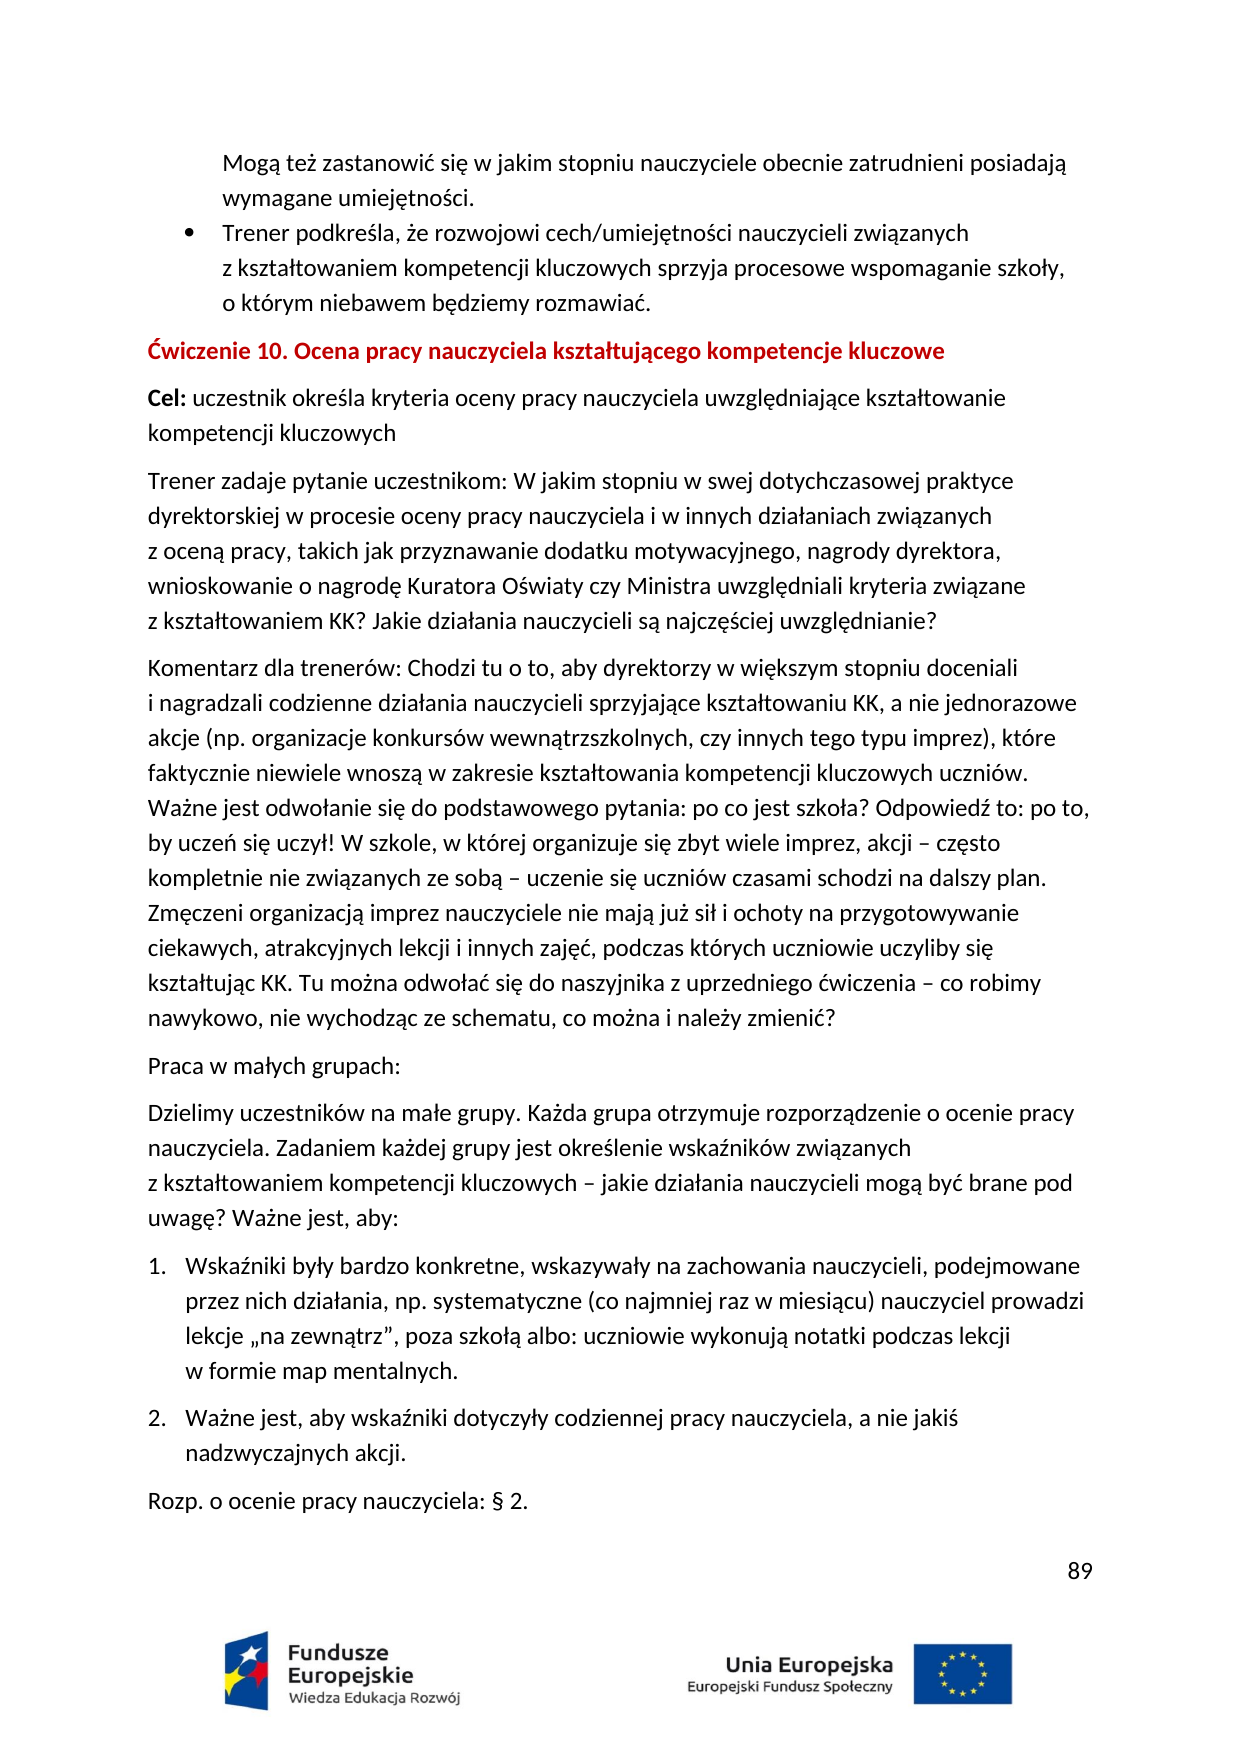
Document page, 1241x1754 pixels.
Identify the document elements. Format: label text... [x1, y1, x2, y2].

text Rozp. o ocenie pracy nauczyciela: § 2. [148, 1485, 1093, 1516]
text Praca w małych grupach: [148, 1050, 1093, 1081]
list Wskaźniki były bardzo konkretne, wskazywały na zachowania nauczycieli, podejmowane przez nich działania, np. systematyczne (co najmniej raz w miesiącu) nauczyciel prowadzi lekcje „na zewnątrz”, poza szkołą albo: uczniowie wykonują notatki podczas lekcji w formie map mentalnych. [148, 1250, 1093, 1386]
list Trener podkreśla, że rozwojowi cech/umiejętności nauczycieli związanych z kształtowaniem kompetencji kluczowych sprzyja procesowe wspomaganie szkoły, o którym niebawem będziemy rozmawiać. [185, 218, 1093, 318]
picture [203, 1611, 1038, 1729]
text Trener zadaje pytanie uczestnikom: W jakim stopniu w swej dotychczasowej praktyce dyrektorskiej w procesie oceny pracy nauczyciela i w innych działaniach związanych z oceną pracy, takich jak przyznawanie dodatku motywacyjnego, nagrody dyrektora, wnioskowanie o nagrodę Kuratora Oświaty czy Ministra uwzględniali kryteria związane z kształtowaniem KK? Jakie działania nauczycieli są najczęściej uwzględnianie? [148, 465, 1093, 636]
list Ważne jest, aby wskaźniki dotyczyły codziennej pracy nauczyciela, a nie jakiś nadzwyczajnych akcji. [148, 1403, 1093, 1468]
text Komentarz dla trenerów: Chodzi tu o to, aby dyrektorzy w większym stopniu doceniali i nagradzali codzienne działania nauczycieli sprzyjające kształtowaniu KK, a nie jednorazowe akcje (np. organizacje konkursów wewnątrzszkolnych, czy innych tego typu imprez), które faktycznie niewiele wnoszą w zakresie kształtowania kompetencji kluczowych uczniów. Ważne jest odwołanie się do podstawowego pytania: po co jest szkoła? Odpowiedź to: po to, by uczeń się uczył! W szkole, w której organizuje się zbyt wiele imprez, akcji – często kompletnie nie związanych ze sobą – uczenie się uczniów czasami schodzi na dalszy plan. Zmęczeni organizacją imprez nauczyciele nie mają już sił i ochoty na przygotowywanie ciekawych, atrakcyjnych lekcji i innych zajęć, podczas których uczniowie uczyliby się kształtując KK. Tu można odwołać się do naszyjnika z uprzedniego ćwiczenia – co robimy nawykowo, nie wychodząc ze schematu, co można i należy zmienić? [148, 653, 1093, 1033]
text Cel: uczestnik określa kryteria oceny pracy nauczyciela uwzględniające kształtowanie kompetencji kluczowych [148, 383, 1093, 448]
text Dzielimy uczestników na małe grupy. Każda grupa otrzymuje rozporządzenie o ocenie pracy nauczyciela. Zadaniem każdej grupy jest określenie wskaźników związanych z kształtowaniem kompetencji kluczowych – jakie działania nauczycieli mogą być brane pod uwagę? Ważne jest, aby: [148, 1098, 1093, 1233]
subtitle Ćwiczenie 10. Ocena pracy nauczyciela kształtującego kompetencje kluczowe [148, 335, 1093, 366]
